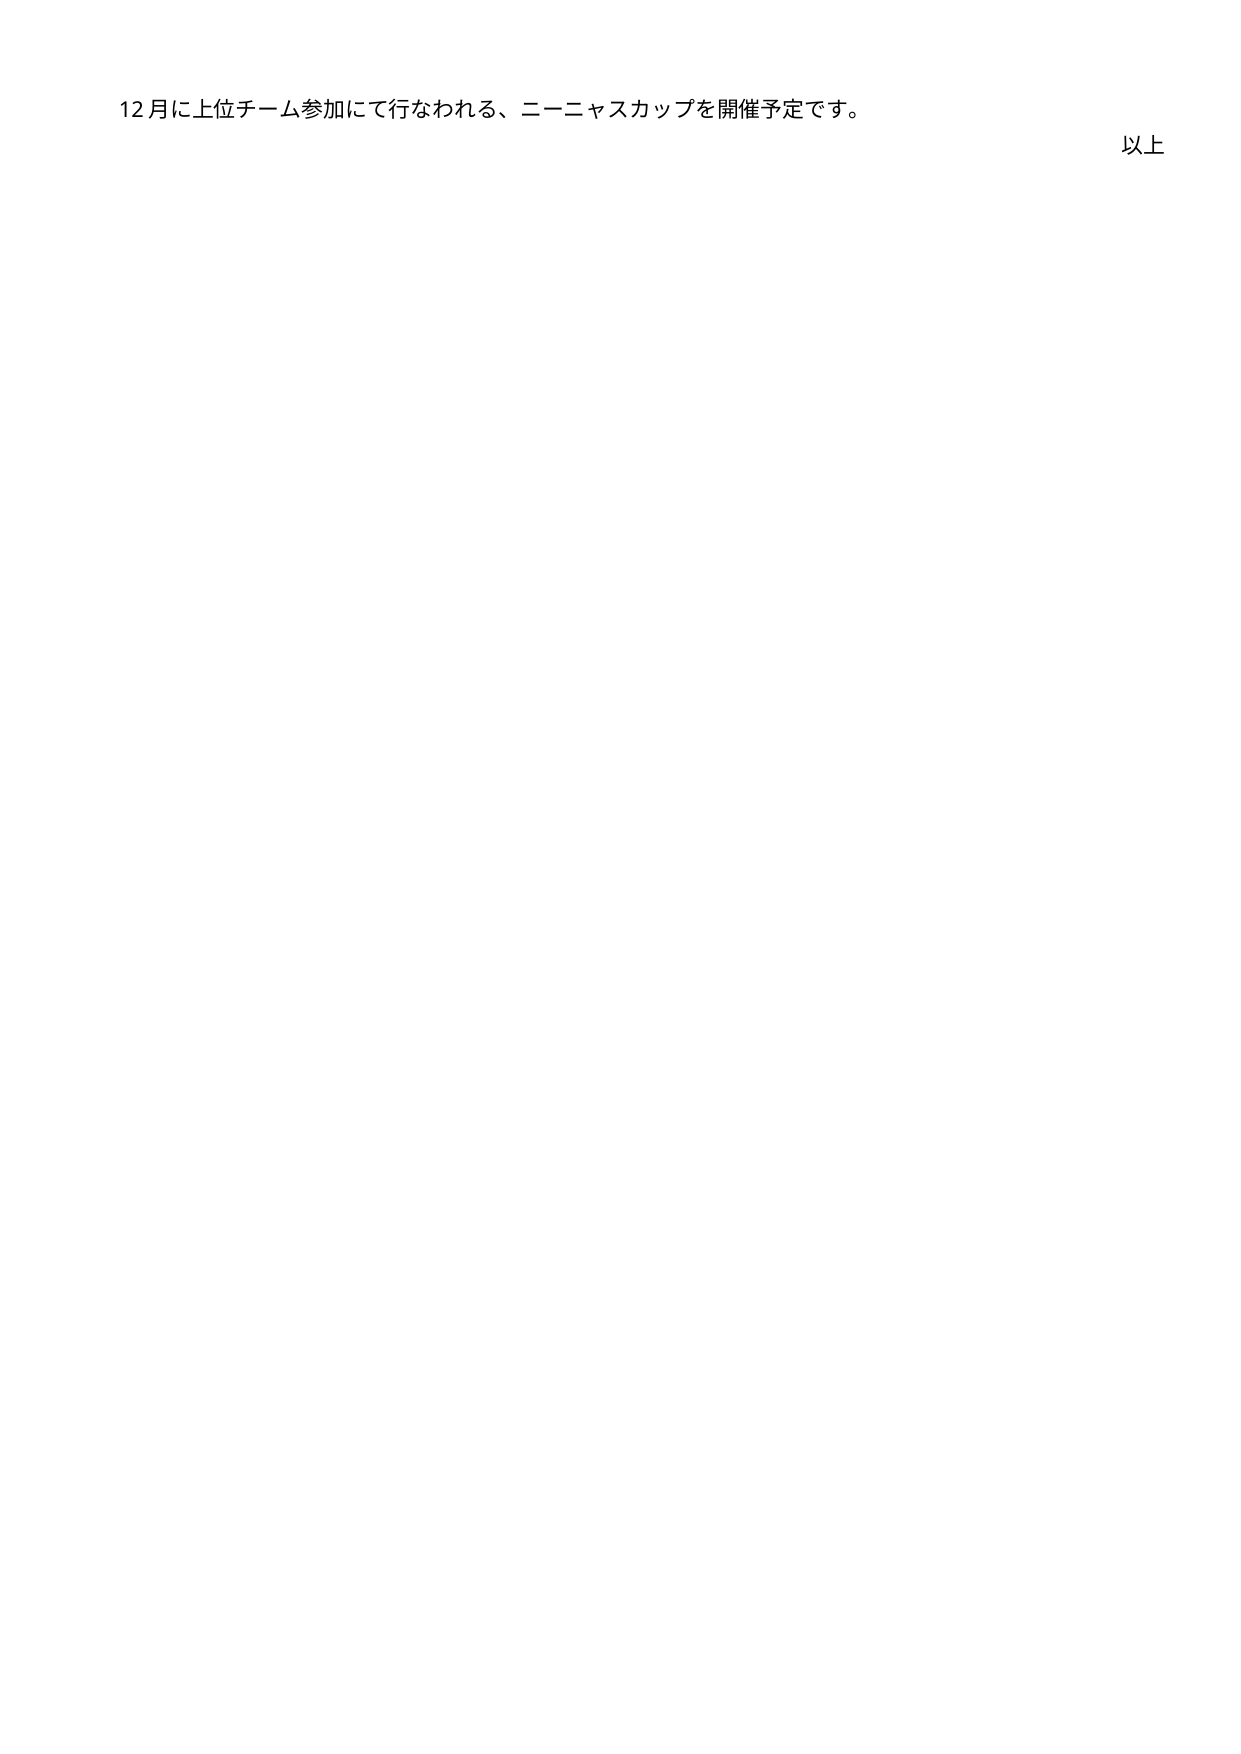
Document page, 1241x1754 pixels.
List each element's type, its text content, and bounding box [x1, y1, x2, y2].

text 12月に上位チーム参加にて行なわれる、ニーニャスカップを開催予定です。 [75, 89, 1165, 127]
text 以上 [75, 127, 1165, 164]
